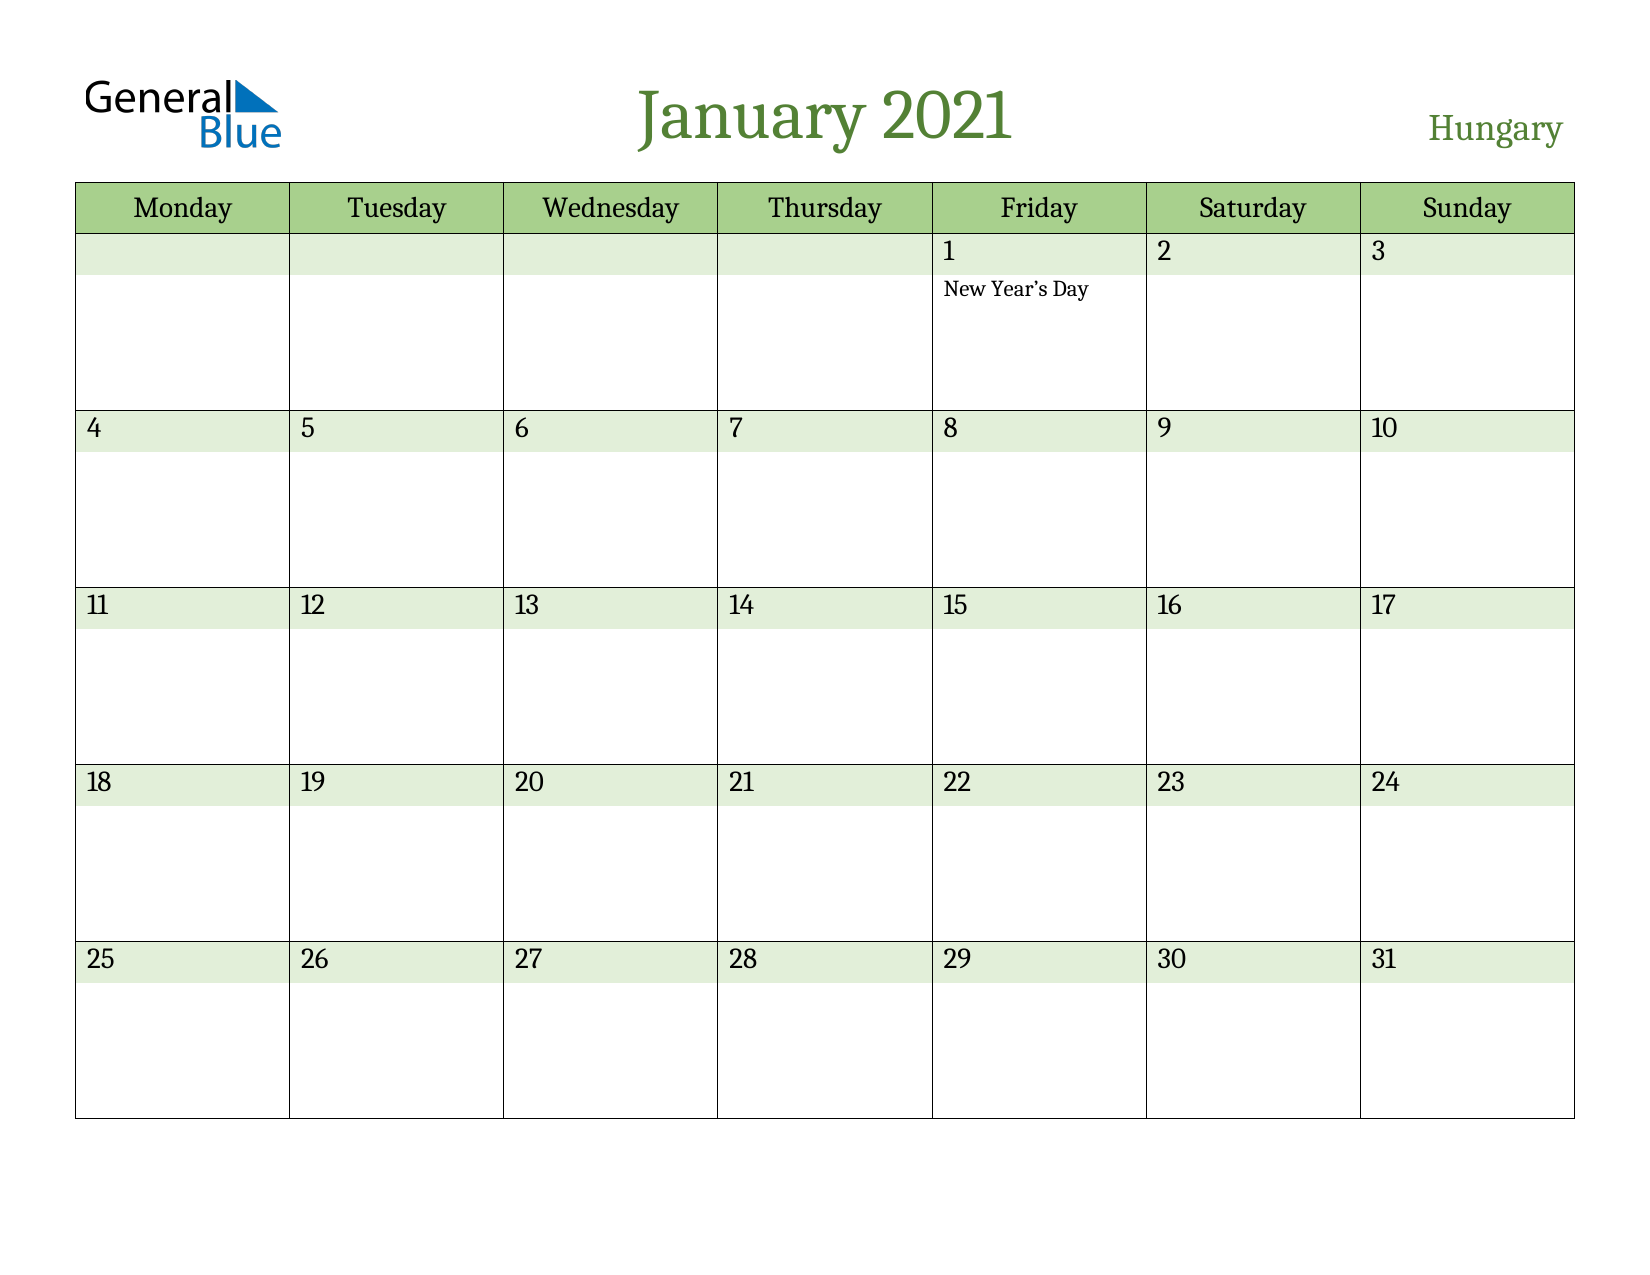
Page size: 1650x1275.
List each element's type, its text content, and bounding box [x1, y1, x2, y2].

table_cell [718, 629, 932, 764]
table_cell 15 [933, 588, 1146, 629]
table_cell 9 [1147, 411, 1360, 452]
table_cell [504, 983, 717, 1118]
table_cell 4 [76, 411, 289, 452]
table_cell 21 [718, 765, 932, 806]
table_cell [1147, 629, 1360, 764]
table_cell Friday [933, 183, 1146, 233]
table_cell [76, 275, 289, 410]
table_cell 7 [718, 411, 932, 452]
table_cell [1147, 983, 1360, 1118]
table_header Hungary [1146, 75, 1574, 182]
table_cell 5 [290, 411, 503, 452]
table_cell [933, 452, 1146, 587]
table_cell Tuesday [290, 183, 503, 233]
table_cell Monday [76, 183, 289, 233]
table_cell [76, 806, 289, 941]
table_cell Wednesday [504, 183, 717, 233]
table_cell 29 [933, 942, 1146, 983]
table_cell [76, 983, 289, 1118]
table_cell [1361, 452, 1574, 587]
table_cell [718, 275, 932, 410]
table_cell [1361, 629, 1574, 764]
table_cell [290, 234, 503, 275]
table_cell [933, 806, 1146, 941]
table_cell [504, 452, 717, 587]
table_cell 28 [718, 942, 932, 983]
table_cell [504, 629, 717, 764]
table_cell 27 [504, 942, 717, 983]
table_cell [76, 234, 289, 275]
table_cell Sunday [1361, 183, 1574, 233]
table_cell [290, 275, 503, 410]
table_cell 22 [933, 765, 1146, 806]
table_cell 17 [1361, 588, 1574, 629]
table_cell 3 [1361, 234, 1574, 275]
table_cell [504, 234, 717, 275]
table_cell 20 [504, 765, 717, 806]
table_cell 24 [1361, 765, 1574, 806]
table_cell 25 [76, 942, 289, 983]
table_cell [1361, 806, 1574, 941]
table_cell Saturday [1147, 183, 1360, 233]
table_header [76, 75, 503, 182]
table_cell [718, 806, 932, 941]
table_cell [290, 629, 503, 764]
table_cell 18 [76, 765, 289, 806]
table_cell 13 [504, 588, 717, 629]
table_cell New Year’s Day [933, 275, 1146, 410]
table_cell [504, 275, 717, 410]
table_cell [1361, 983, 1574, 1118]
table_cell [1147, 806, 1360, 941]
table_cell Thursday [718, 183, 932, 233]
table_header January 2021 [504, 75, 1146, 182]
table_cell 19 [290, 765, 503, 806]
table_cell 30 [1147, 942, 1360, 983]
table_cell 6 [504, 411, 717, 452]
picture [86, 80, 281, 148]
table_cell [933, 983, 1146, 1118]
table_cell 1 [933, 234, 1146, 275]
table_cell [1361, 275, 1574, 410]
table_cell [718, 983, 932, 1118]
table_cell [1147, 275, 1360, 410]
table_cell 14 [718, 588, 932, 629]
table_cell [933, 629, 1146, 764]
table_cell [290, 806, 503, 941]
table_cell [290, 452, 503, 587]
table_cell [718, 234, 932, 275]
table_cell [504, 806, 717, 941]
table_cell [290, 983, 503, 1118]
table_cell 8 [933, 411, 1146, 452]
table_cell 16 [1147, 588, 1360, 629]
table_cell 11 [76, 588, 289, 629]
table_cell [76, 629, 289, 764]
table_cell 10 [1361, 411, 1574, 452]
table_cell 31 [1361, 942, 1574, 983]
table_cell [718, 452, 932, 587]
table_cell 26 [290, 942, 503, 983]
table_cell 2 [1147, 234, 1360, 275]
table_cell [76, 452, 289, 587]
table_cell [1147, 452, 1360, 587]
table_cell 12 [290, 588, 503, 629]
table_cell 23 [1147, 765, 1360, 806]
